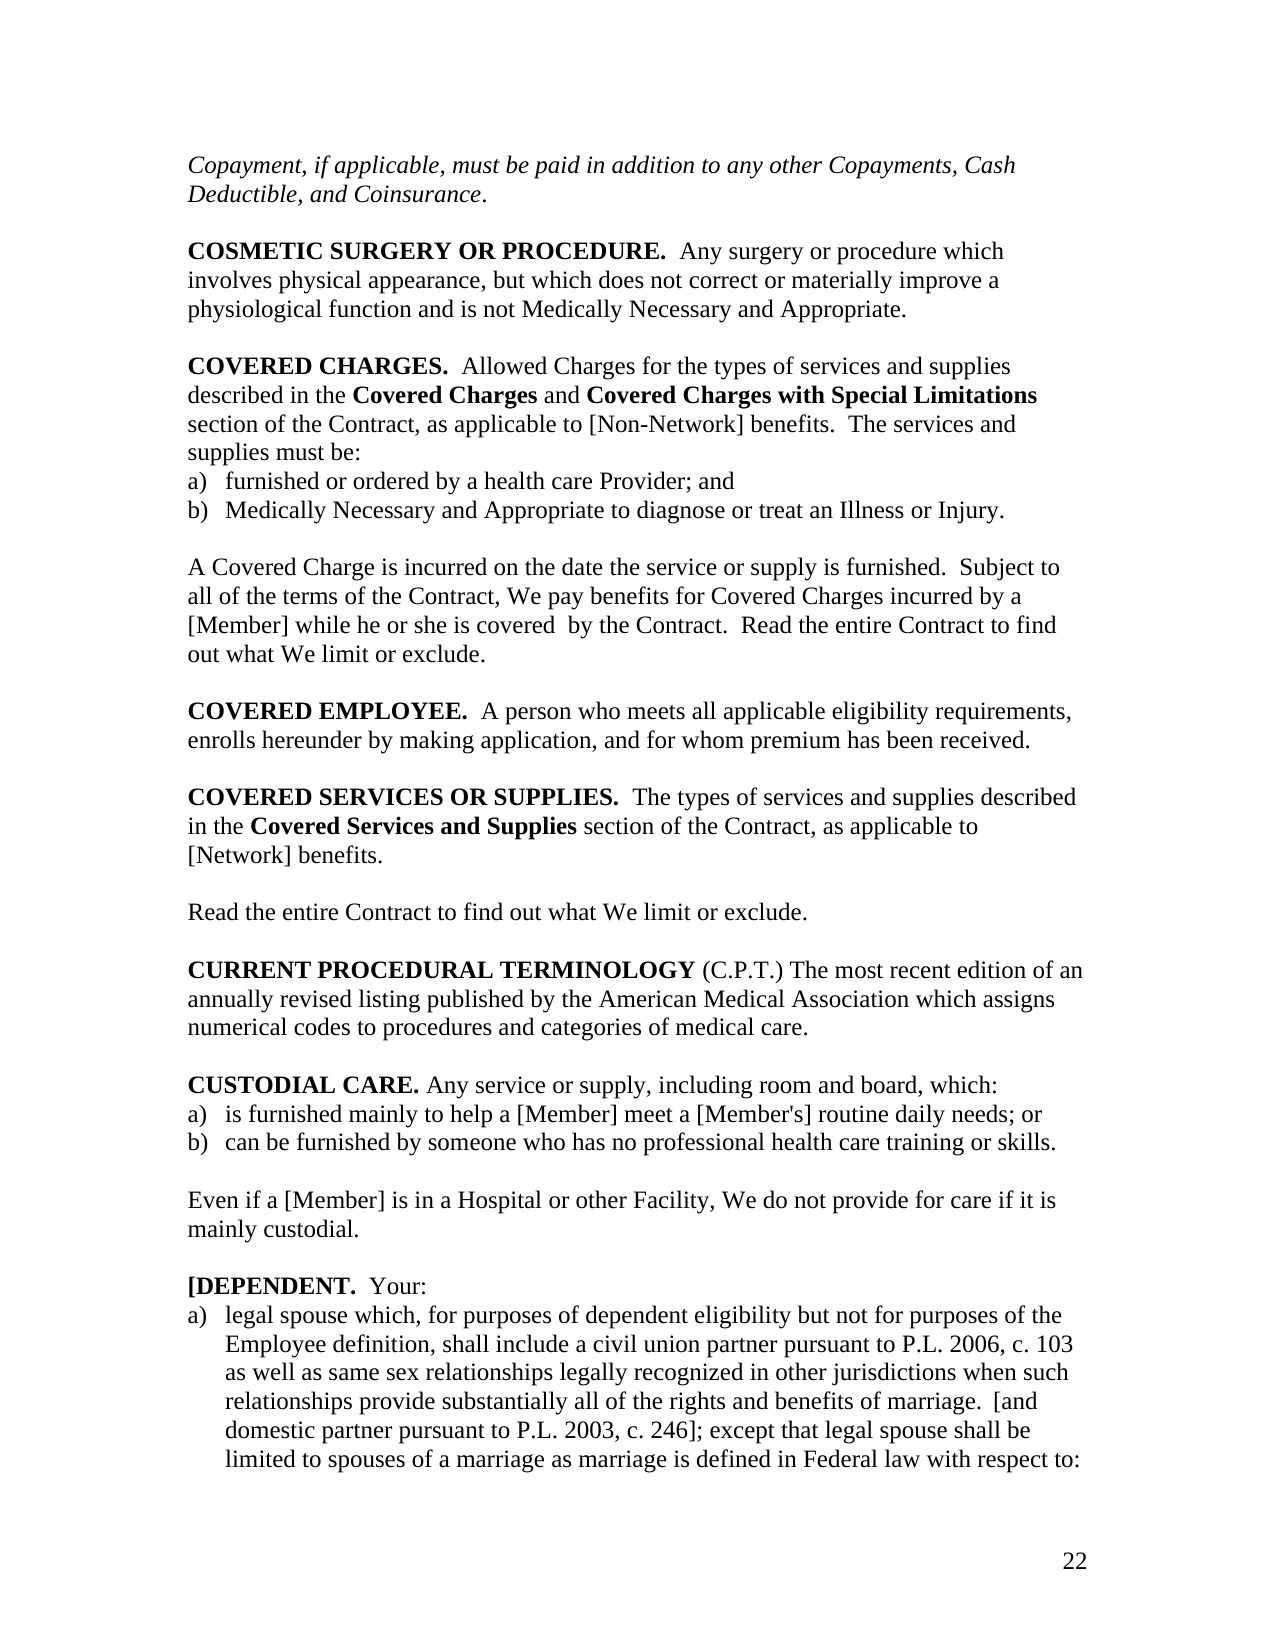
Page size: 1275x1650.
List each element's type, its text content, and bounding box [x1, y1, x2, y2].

text CURRENT PROCEDURAL TERMINOLOGY (C.P.T.) The most recent edition of an annually revised listing published by the American Medical Association which assigns numerical codes to procedures and categories of medical care. [187, 955, 1087, 1041]
list legal spouse which, for purposes of dependent eligibility but not for purposes of the Employee definition, shall include a civil union partner pursuant to P.L. 2006, c. 103 as well as same sex relationships legally recognized in other jurisdictions when such relationships provide substantially all of the rights and benefits of marriage. [and domestic partner pursuant to P.L. 2003, c. 246]; except that legal spouse shall be limited to spouses of a marriage as marriage is defined in Federal law with respect to: [187, 1300, 1087, 1472]
text COVERED CHARGES. Allowed Charges for the types of services and supplies described in the Covered Charges and Covered Charges with Special Limitations section of the Contract, as applicable to [Non-Network] benefits. The services and supplies must be: [187, 351, 1087, 466]
text [DEPENDENT. Your: [187, 1271, 1087, 1300]
text COVERED SERVICES OR SUPPLIES. The types of services and supplies described in the Covered Services and Supplies section of the Contract, as applicable to [Network] benefits. [187, 782, 1087, 869]
list can be furnished by someone who has no professional health care training or skills. [187, 1127, 1087, 1156]
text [187, 150, 1087, 207]
text Even if a [Member] is in a Hospital or other Facility, We do not provide for care if it is mainly custodial. [187, 1185, 1087, 1242]
text A Covered Charge is incurred on the date the service or supply is furnished. Subject to all of the terms of the Contract, We pay benefits for Covered Charges incurred by a [Member] while he or she is covered by the Contract. Read the entire Contract to find out what We limit or exclude. [187, 552, 1087, 667]
text Read the entire Contract to find out what We limit or exclude. [187, 897, 1087, 926]
list is furnished mainly to help a [Member] meet a [Member's] routine daily needs; or [187, 1099, 1087, 1127]
text COVERED EMPLOYEE. A person who meets all applicable eligibility requirements, enrolls hereunder by making application, and for whom premium has been received. [187, 696, 1087, 754]
list furnished or ordered by a health care Provider; and [187, 466, 1087, 495]
text COSMETIC SURGERY OR PROCEDURE. Any surgery or procedure which involves physical appearance, but which does not correct or materially improve a physiological function and is not Medically Necessary and Appropriate. [187, 236, 1087, 322]
text CUSTODIAL CARE. Any service or supply, including room and board, which: [187, 1070, 1087, 1099]
list Medically Necessary and Appropriate to diagnose or treat an Illness or Injury. [187, 495, 1087, 524]
